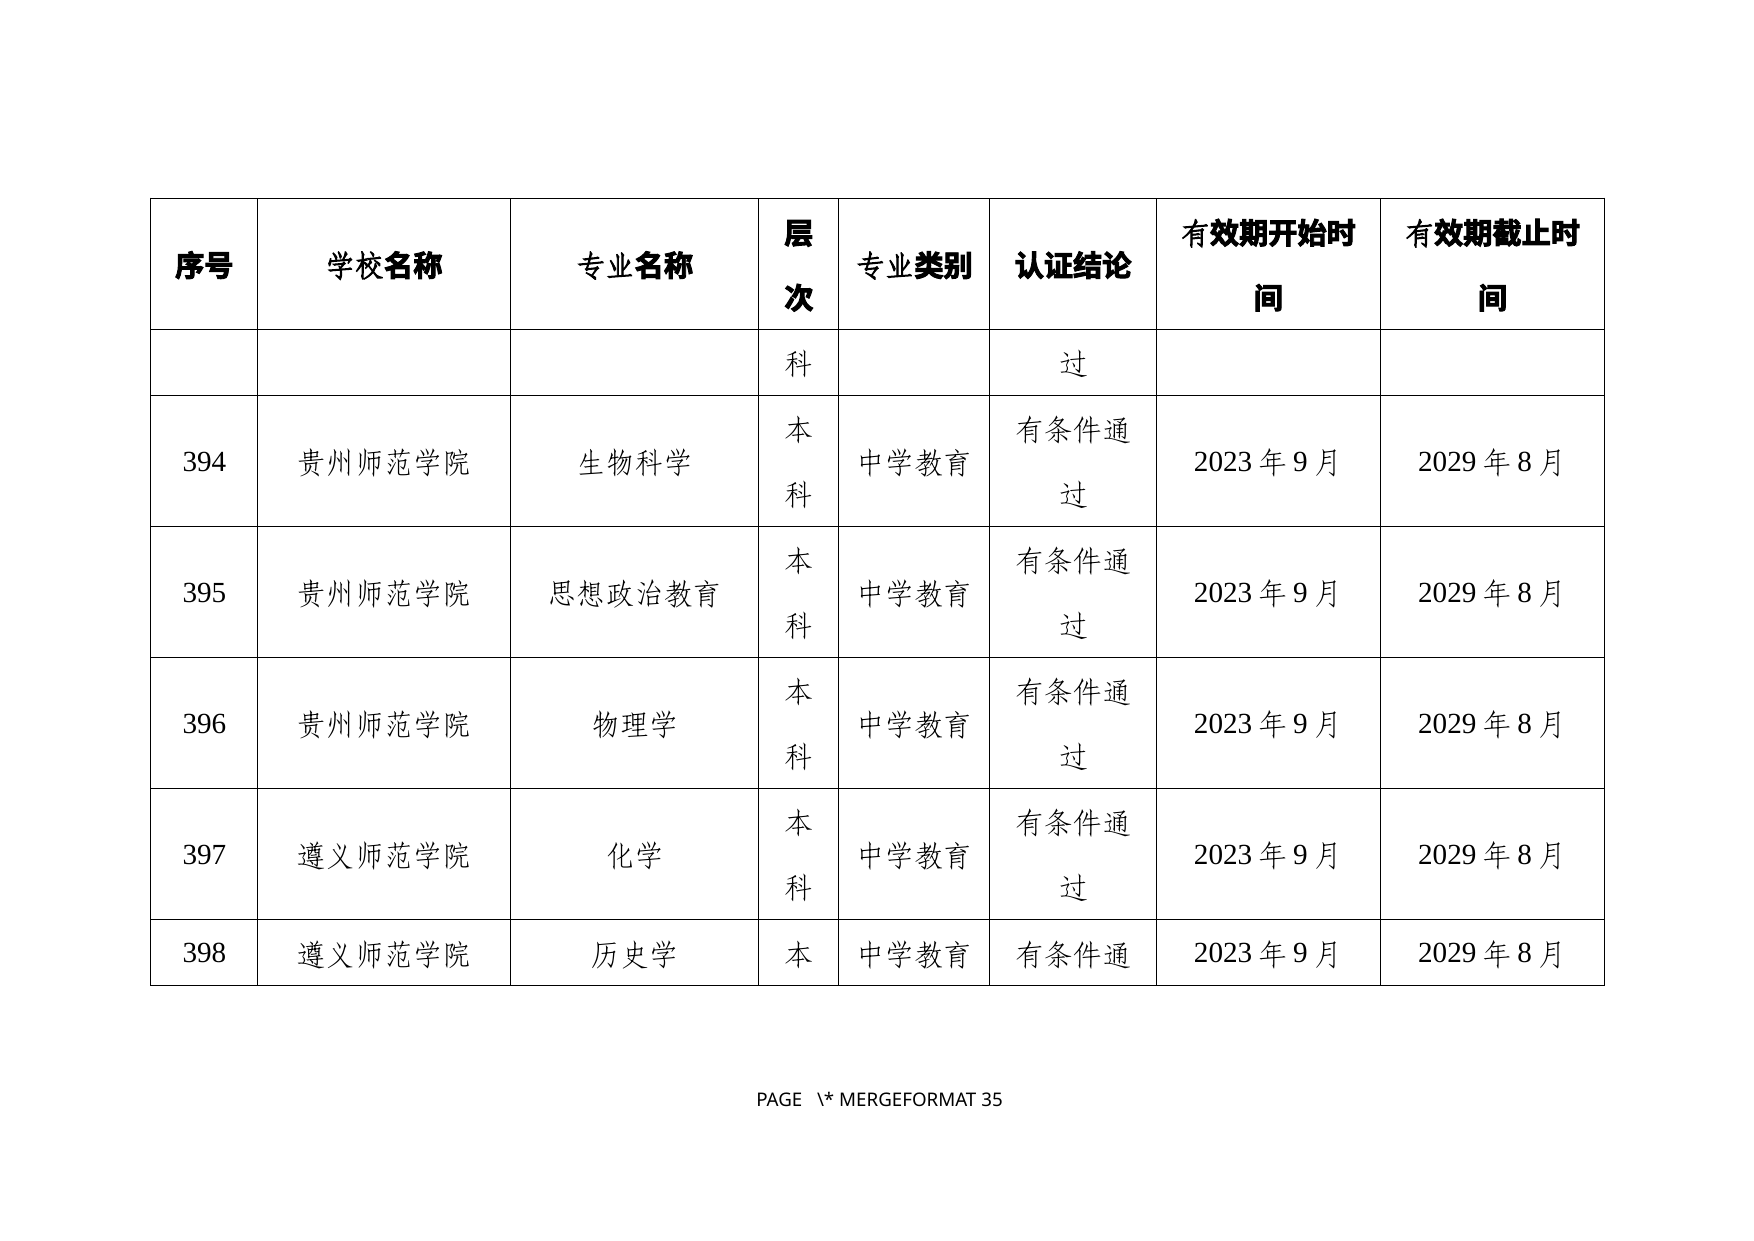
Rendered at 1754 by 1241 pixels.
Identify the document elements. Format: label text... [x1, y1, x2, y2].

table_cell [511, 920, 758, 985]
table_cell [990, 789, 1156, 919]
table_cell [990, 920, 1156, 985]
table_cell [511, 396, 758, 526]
table_header 层次 [759, 199, 838, 329]
table_header 有效期开始时间 [1157, 199, 1380, 329]
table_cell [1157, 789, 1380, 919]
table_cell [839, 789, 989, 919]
table_header 认证结论 [990, 199, 1156, 329]
table_header 专业类别 [839, 199, 989, 329]
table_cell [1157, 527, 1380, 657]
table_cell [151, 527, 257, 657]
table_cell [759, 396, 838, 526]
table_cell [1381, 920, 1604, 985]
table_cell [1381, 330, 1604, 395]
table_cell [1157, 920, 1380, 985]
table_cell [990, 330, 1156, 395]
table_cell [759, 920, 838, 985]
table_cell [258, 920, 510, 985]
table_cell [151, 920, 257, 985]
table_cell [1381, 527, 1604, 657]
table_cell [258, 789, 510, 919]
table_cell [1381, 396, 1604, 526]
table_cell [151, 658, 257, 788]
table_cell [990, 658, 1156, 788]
table_header 序号 [151, 199, 257, 329]
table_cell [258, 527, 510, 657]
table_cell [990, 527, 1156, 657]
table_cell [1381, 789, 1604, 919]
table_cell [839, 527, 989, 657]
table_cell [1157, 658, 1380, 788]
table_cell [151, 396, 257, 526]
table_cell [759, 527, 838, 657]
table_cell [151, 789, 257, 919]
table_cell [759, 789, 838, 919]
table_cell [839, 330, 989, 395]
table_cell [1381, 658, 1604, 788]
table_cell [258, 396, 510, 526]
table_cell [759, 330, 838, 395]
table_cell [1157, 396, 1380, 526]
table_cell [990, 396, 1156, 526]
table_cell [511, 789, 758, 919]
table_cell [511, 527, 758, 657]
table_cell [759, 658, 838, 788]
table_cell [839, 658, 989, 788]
table_header 有效期截止时间 [1381, 199, 1604, 329]
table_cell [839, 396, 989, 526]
table_header 学校名称 [258, 199, 510, 329]
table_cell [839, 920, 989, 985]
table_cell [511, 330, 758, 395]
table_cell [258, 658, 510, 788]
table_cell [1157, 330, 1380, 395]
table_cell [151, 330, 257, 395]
table_header 专业名称 [511, 199, 758, 329]
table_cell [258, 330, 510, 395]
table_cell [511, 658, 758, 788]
